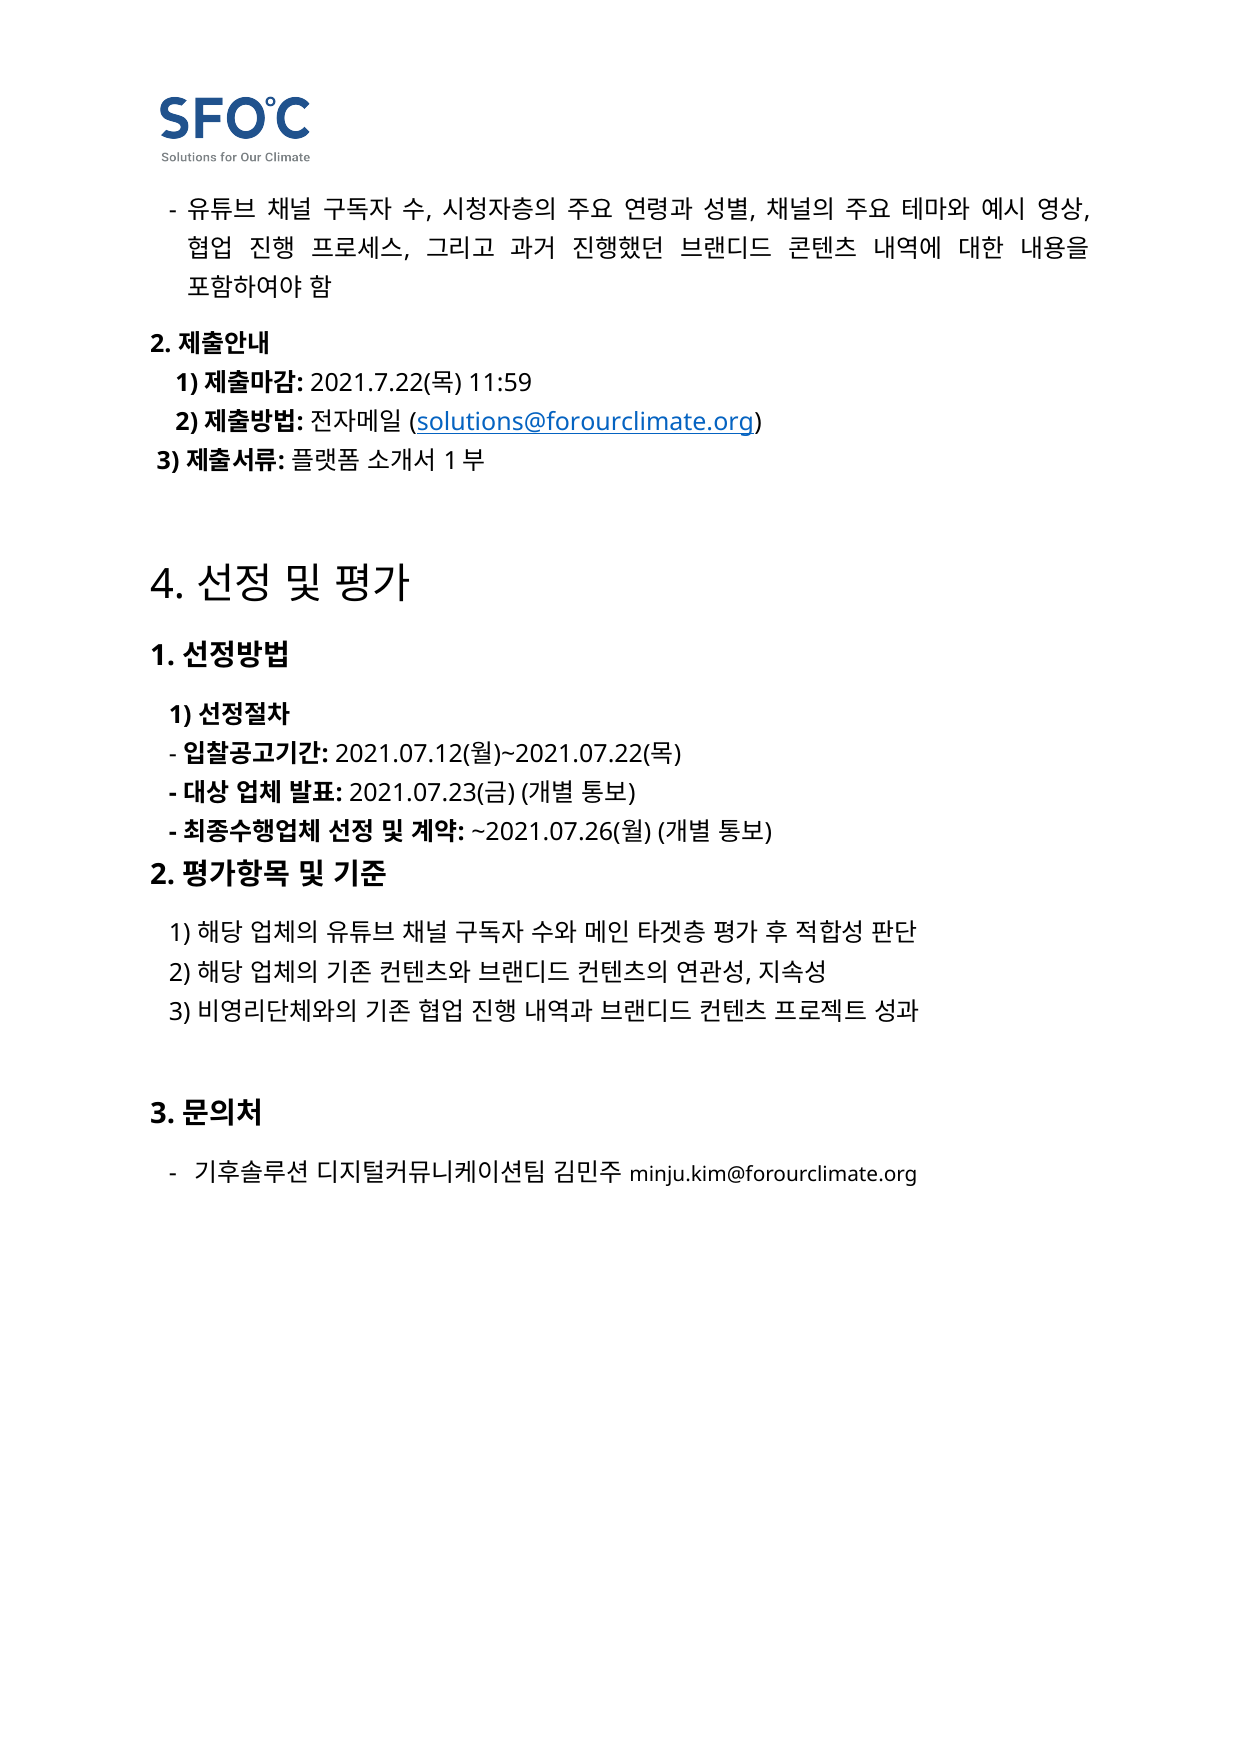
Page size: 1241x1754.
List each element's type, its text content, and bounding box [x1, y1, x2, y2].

text 1. 선정방법 [150, 632, 1090, 674]
text 2. 평가항목 및 기준 [150, 851, 1090, 893]
text 2. 제출안내 [150, 323, 1090, 360]
text 1) 제출마감: 2021.7.22(목) 11:59 [169, 363, 1090, 399]
text 2) 해당 업체의 기존 컨텐츠와 브랜디드 컨텐츠의 연관성, 지속성 [169, 952, 1090, 988]
text 3. 문의처 [150, 1089, 1090, 1132]
text - 최종수행업체 선정 및 계약: ~2021.07.26(월) (개별 통보) [169, 811, 1090, 848]
text - 대상 업체 발표: 2021.07.23(금) (개별 통보) [169, 772, 1090, 809]
text 1) 선정절차 [169, 694, 1090, 731]
text 3) 비영리단체와의 기존 협업 진행 내역과 브랜디드 컨텐츠 프로젝트 성과 [169, 991, 1090, 1027]
picture [150, 88, 320, 172]
text 1) 해당 업체의 유튜브 채널 구독자 수와 메인 타겟층 평가 후 적합성 판단 [169, 913, 1090, 949]
text 4. 선정 및 평가 [150, 550, 1090, 610]
text - 입찰공고기간: 2021.07.12(월)~2021.07.22(목) [169, 733, 1090, 769]
text 3) 제출서류: 플랫폼 소개서 1부 [150, 441, 1090, 477]
list 기후솔루션 디지털커뮤니케이션팀 김민주 minju.kim@forourclimate.org [169, 1152, 1090, 1188]
list 유튜브 채널 구독자 수, 시청자층의 주요 연령과 성별, 채널의 주요 테마와 예시 영상, 협업 진행 프로세스, 그리고 과거 진행했던 브랜디드 콘텐츠 내역에 대한 내용을 포함하여야 함 [169, 190, 1090, 304]
text 2) 제출방법: 전자메일 (solutions@forourclimate.org) [169, 402, 1090, 438]
